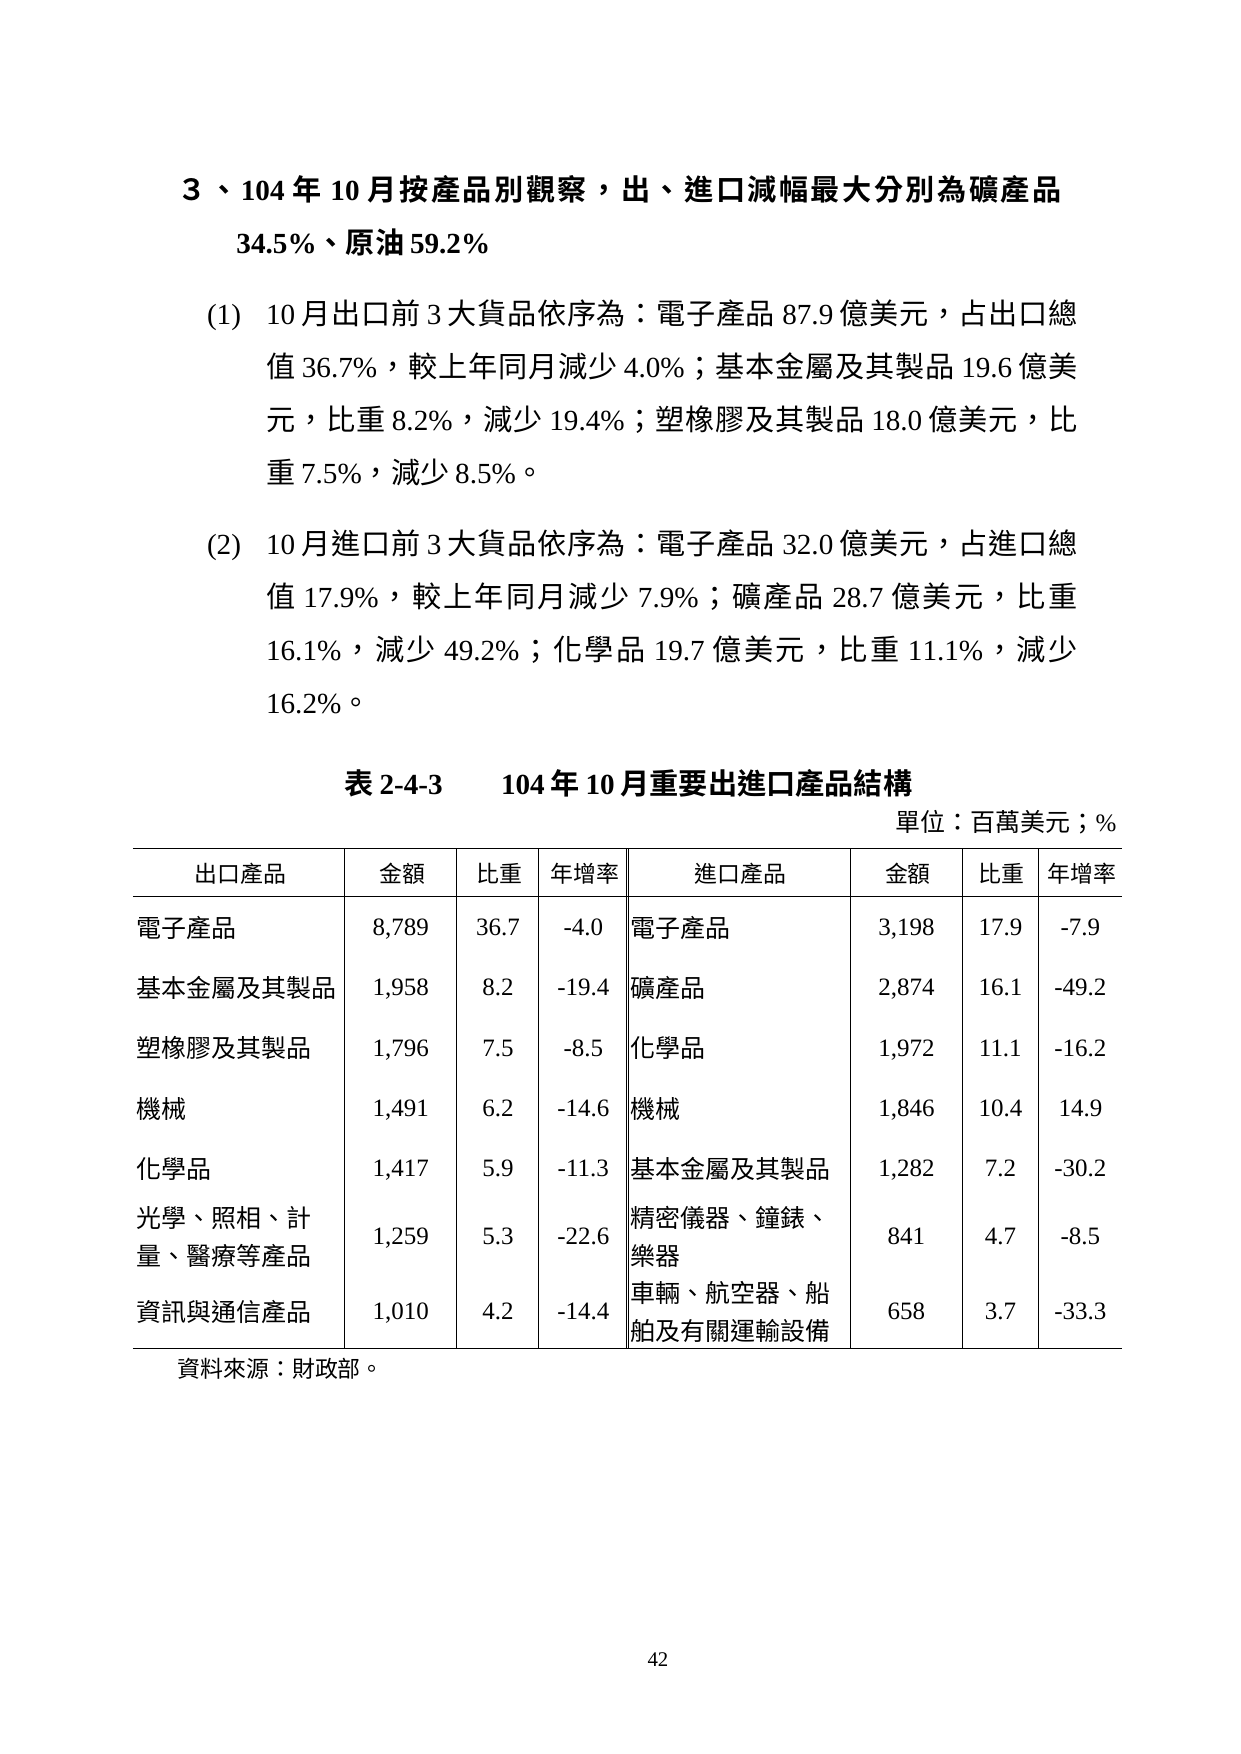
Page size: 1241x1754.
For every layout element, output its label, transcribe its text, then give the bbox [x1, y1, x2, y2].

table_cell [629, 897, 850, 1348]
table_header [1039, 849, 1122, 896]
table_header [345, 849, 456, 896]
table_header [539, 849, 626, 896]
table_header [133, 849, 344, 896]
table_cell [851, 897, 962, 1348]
list 10月出口前3大貨品依序為：電子產品87.9億美元，占出口總值36.7%，較上年同月減少4.0%；基本金屬及其製品19.6億美元，比重8.2%，減少19.4%；塑橡膠及其製品18.0億美元，比重7.5%，減少8.5%。 [207, 291, 1078, 492]
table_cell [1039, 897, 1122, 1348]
text 表2-4-3 104年10月重要出進口產品結構 [177, 761, 1079, 803]
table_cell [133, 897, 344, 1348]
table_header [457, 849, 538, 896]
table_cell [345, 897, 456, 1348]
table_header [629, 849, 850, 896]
text ３、104年10月按產品別觀察，出、進口減幅最大分別為礦產品34.5%、原油59.2% [177, 166, 1063, 262]
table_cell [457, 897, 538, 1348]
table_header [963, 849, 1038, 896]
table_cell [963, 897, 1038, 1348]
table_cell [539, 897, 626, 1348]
text 資料來源：財政部。 [177, 1349, 1063, 1387]
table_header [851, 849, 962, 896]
list 10月進口前3大貨品依序為：電子產品32.0億美元，占進口總值17.9%，較上年同月減少7.9%；礦產品28.7億美元，比重16.1%，減少49.2%；化學品19.7億美元，比重11.1%，減少16.2%。 [207, 521, 1078, 722]
text 單位：百萬美元；% [177, 803, 1116, 839]
